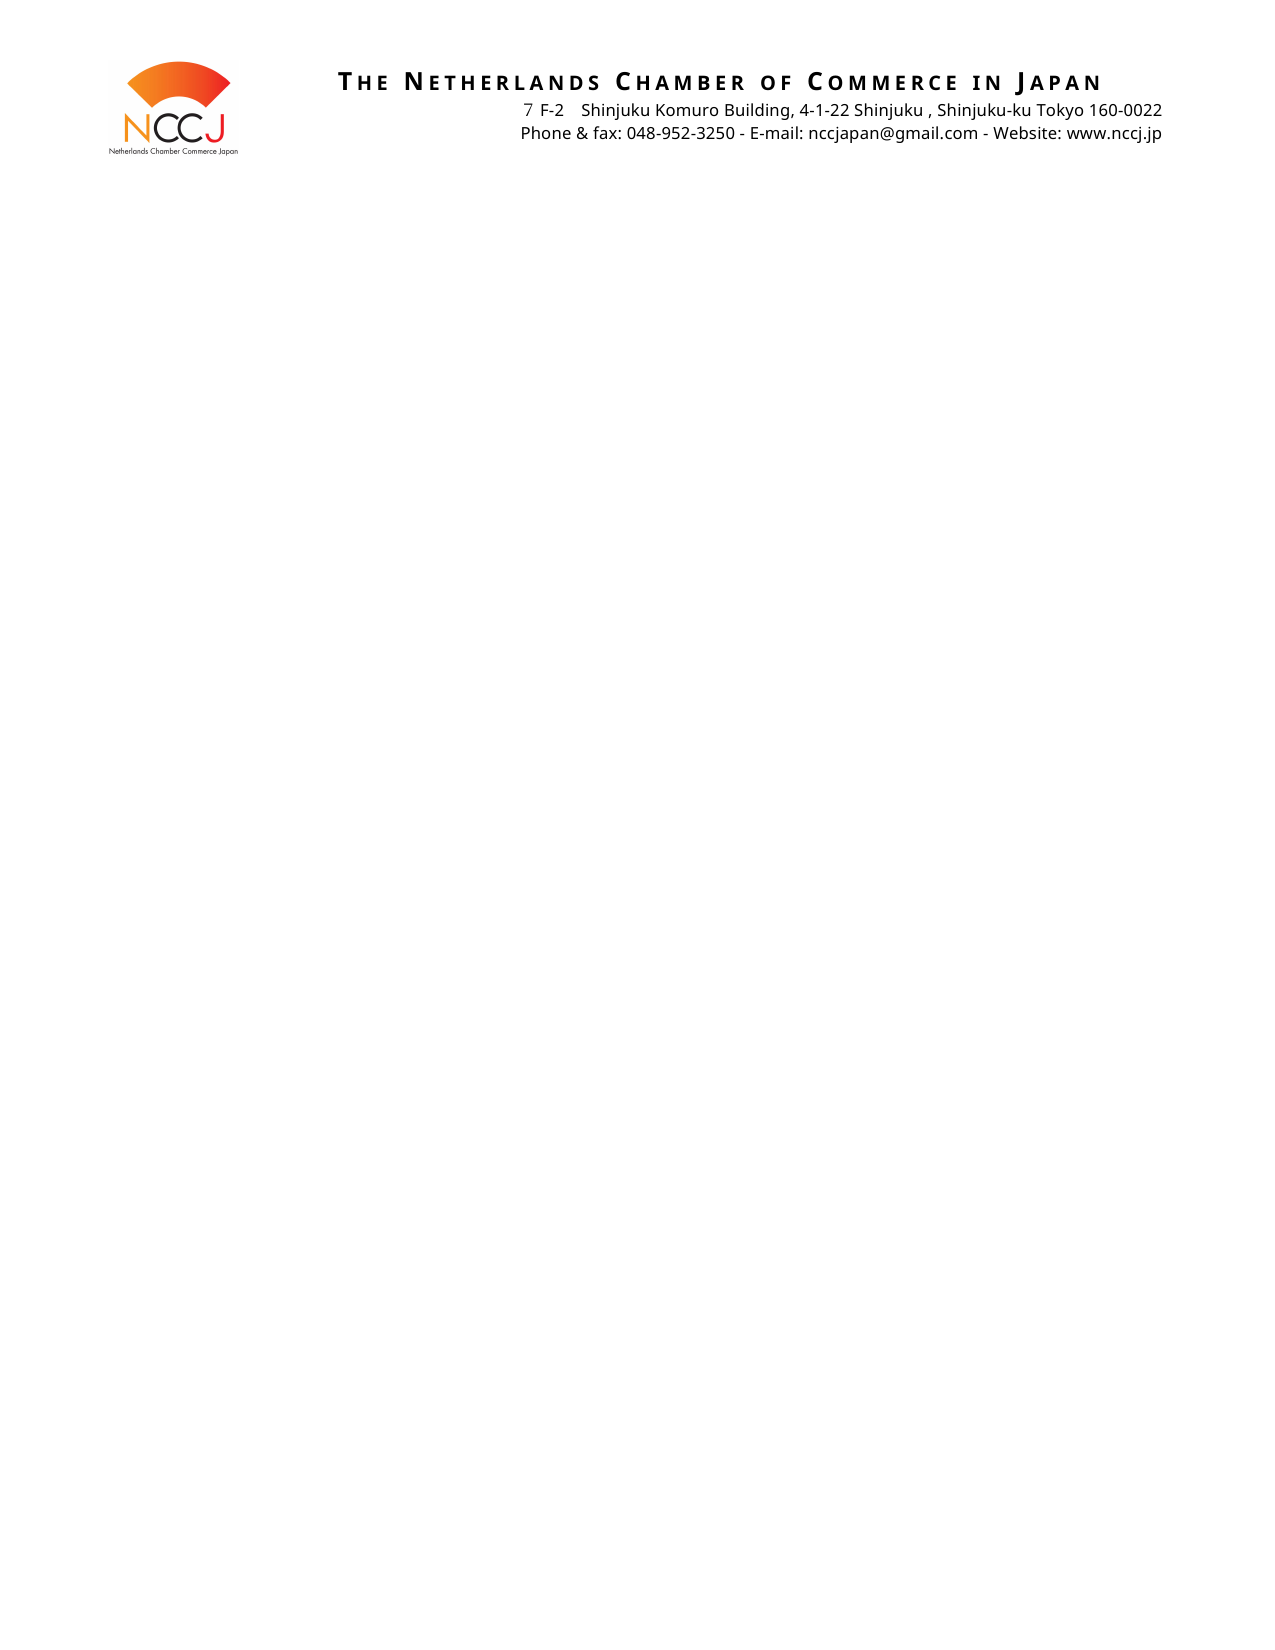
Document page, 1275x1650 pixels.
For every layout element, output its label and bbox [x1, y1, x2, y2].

picture [108, 60, 239, 157]
